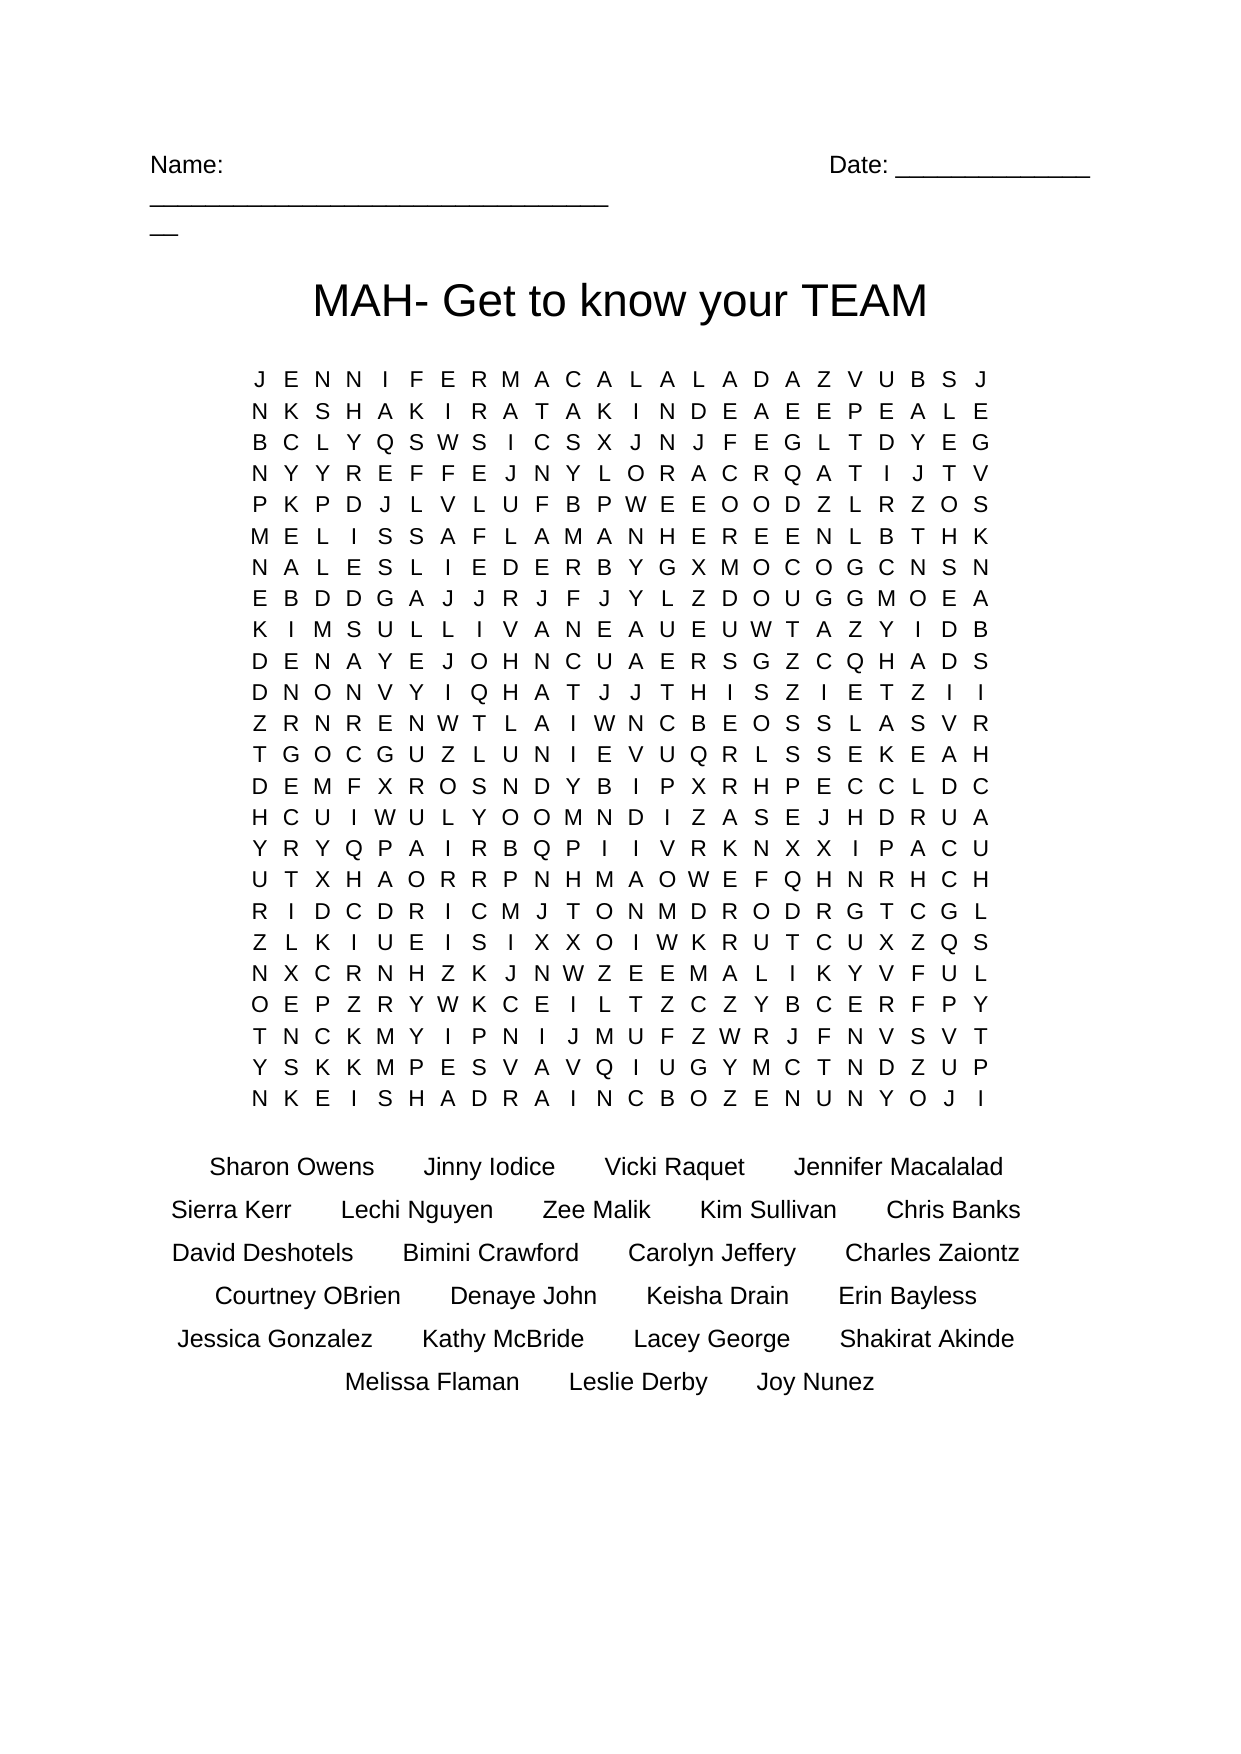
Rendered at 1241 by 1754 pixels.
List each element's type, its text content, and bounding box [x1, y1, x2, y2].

table_cell D [683, 395, 714, 426]
table_cell H [902, 864, 933, 895]
table_cell N [651, 395, 683, 426]
table_cell S [965, 926, 996, 958]
table_cell F [745, 864, 777, 895]
table_cell L [745, 739, 777, 770]
table_cell Z [432, 739, 463, 770]
table_cell E [620, 958, 651, 989]
table_cell W [683, 864, 714, 895]
table_cell D [338, 489, 369, 520]
table_cell A [526, 708, 557, 739]
table_cell W [432, 426, 463, 458]
table_cell Q [840, 645, 871, 676]
table_cell N [526, 645, 557, 676]
table_cell F [808, 1020, 839, 1051]
table_cell M [307, 770, 338, 801]
table_header A [651, 364, 683, 395]
table_cell V [934, 708, 965, 739]
table_cell O [745, 708, 777, 739]
table_cell E [683, 520, 714, 551]
table_cell P [464, 1020, 495, 1051]
table_cell Q [464, 676, 495, 708]
table_cell E [683, 614, 714, 645]
table_cell W [558, 958, 589, 989]
table_cell S [464, 1051, 495, 1083]
table_header Name: ___________________________________ [150, 150, 620, 274]
table_cell O [244, 989, 275, 1020]
table_cell K [683, 926, 714, 958]
table_cell C [338, 895, 369, 926]
table_header L [620, 364, 651, 395]
table_header L [683, 364, 714, 395]
table_cell N [526, 739, 557, 770]
table_cell I [965, 676, 996, 708]
table_header Z [808, 364, 839, 395]
table_cell C [777, 1051, 808, 1083]
table_cell G [840, 895, 871, 926]
table_header R [464, 364, 495, 395]
table_cell T [965, 1020, 996, 1051]
table_cell C [777, 551, 808, 583]
table_cell H [651, 520, 683, 551]
table_cell E [714, 864, 745, 895]
table_cell H [965, 739, 996, 770]
table_cell Y [244, 1051, 275, 1083]
table_cell X [683, 770, 714, 801]
table_cell D [934, 614, 965, 645]
table_cell T [871, 676, 902, 708]
table_cell T [244, 739, 275, 770]
table_cell Y [401, 676, 432, 708]
table_cell J [620, 426, 651, 458]
table_cell H [495, 676, 526, 708]
table_cell T [651, 676, 683, 708]
table_cell N [745, 833, 777, 864]
table_cell I [558, 989, 589, 1020]
table_cell U [620, 1020, 651, 1051]
table_cell S [401, 520, 432, 551]
table_cell Y [401, 989, 432, 1020]
table_cell H [558, 864, 589, 895]
table_cell U [934, 801, 965, 833]
table_cell O [745, 489, 777, 520]
table_cell O [464, 645, 495, 676]
table_cell N [369, 958, 401, 989]
table_cell A [432, 520, 463, 551]
table_cell A [558, 395, 589, 426]
table_cell U [369, 926, 401, 958]
table_cell O [902, 583, 933, 614]
table_cell U [808, 1083, 839, 1114]
table_cell R [338, 958, 369, 989]
table_cell A [526, 614, 557, 645]
table_cell O [808, 551, 839, 583]
table_cell P [589, 489, 620, 520]
table_cell N [589, 801, 620, 833]
table_cell H [965, 864, 996, 895]
table_cell V [965, 458, 996, 489]
table_cell A [369, 395, 401, 426]
table_cell K [244, 614, 275, 645]
table_cell V [651, 833, 683, 864]
table_cell W [589, 708, 620, 739]
table_cell I [620, 770, 651, 801]
table_cell K [275, 1083, 307, 1114]
table_cell R [683, 645, 714, 676]
table_cell R [714, 520, 745, 551]
table_cell I [338, 520, 369, 551]
table_cell I [464, 614, 495, 645]
table_cell C [307, 1020, 338, 1051]
table_cell F [902, 958, 933, 989]
table_cell S [934, 551, 965, 583]
table_cell E [275, 645, 307, 676]
table_cell Z [244, 708, 275, 739]
table_cell K [464, 958, 495, 989]
table_cell M [683, 958, 714, 989]
table_cell W [620, 489, 651, 520]
table_cell H [934, 520, 965, 551]
table_cell C [464, 895, 495, 926]
table_cell L [589, 458, 620, 489]
table_cell X [589, 426, 620, 458]
table_cell I [871, 458, 902, 489]
table_cell N [495, 770, 526, 801]
table_cell E [902, 739, 933, 770]
table_header I [369, 364, 401, 395]
table_header F [401, 364, 432, 395]
title MAH- Get to know your TEAM [150, 274, 1090, 326]
table_cell A [495, 395, 526, 426]
table_cell I [620, 833, 651, 864]
table_cell F [464, 520, 495, 551]
table_cell H [401, 958, 432, 989]
table_cell S [808, 708, 839, 739]
table_cell N [620, 895, 651, 926]
table_cell I [275, 614, 307, 645]
table_cell E [401, 926, 432, 958]
table_cell E [840, 739, 871, 770]
table_cell M [244, 520, 275, 551]
table_cell N [244, 1083, 275, 1114]
table_cell Z [840, 614, 871, 645]
table_cell C [965, 770, 996, 801]
table_cell L [464, 489, 495, 520]
table_cell K [714, 833, 745, 864]
table_cell O [745, 895, 777, 926]
table_cell Z [902, 676, 933, 708]
table_cell G [651, 551, 683, 583]
table_cell E [965, 395, 996, 426]
table_cell A [432, 1083, 463, 1114]
table_cell Y [558, 770, 589, 801]
table_cell I [840, 833, 871, 864]
table_cell Z [777, 676, 808, 708]
table_cell U [401, 801, 432, 833]
table_cell M [369, 1051, 401, 1083]
table_cell V [432, 489, 463, 520]
table_cell T [244, 1020, 275, 1051]
table_cell K [307, 926, 338, 958]
table_cell D [871, 426, 902, 458]
table_cell Y [965, 989, 996, 1020]
table_header V [840, 364, 871, 395]
table_cell S [965, 645, 996, 676]
table_cell C [714, 458, 745, 489]
table_cell E [651, 958, 683, 989]
table_cell Y [244, 833, 275, 864]
table_cell C [871, 770, 902, 801]
table_cell J [589, 676, 620, 708]
table_cell Z [338, 989, 369, 1020]
table_cell U [651, 1051, 683, 1083]
table_cell D [338, 583, 369, 614]
table_cell Y [338, 426, 369, 458]
table_cell P [369, 833, 401, 864]
table_cell L [464, 739, 495, 770]
table_cell W [369, 801, 401, 833]
table_cell J [526, 895, 557, 926]
table_cell K [338, 1020, 369, 1051]
table_cell K [338, 1051, 369, 1083]
table_cell P [777, 770, 808, 801]
table_cell R [338, 458, 369, 489]
table_cell N [840, 1083, 871, 1114]
table_cell S [369, 551, 401, 583]
table_cell Q [338, 833, 369, 864]
table_cell K [275, 489, 307, 520]
table_header N [338, 364, 369, 395]
table_cell R [871, 989, 902, 1020]
table_cell D [244, 770, 275, 801]
table_cell Q [369, 426, 401, 458]
table_cell Y [307, 833, 338, 864]
table_cell I [432, 895, 463, 926]
table_cell B [777, 989, 808, 1020]
table_cell I [432, 551, 463, 583]
table_cell I [620, 926, 651, 958]
table_cell S [464, 426, 495, 458]
table_cell N [275, 676, 307, 708]
table_cell L [307, 551, 338, 583]
table_cell Y [745, 989, 777, 1020]
table_cell C [495, 989, 526, 1020]
table_cell A [902, 833, 933, 864]
table_cell I [902, 614, 933, 645]
table_cell W [745, 614, 777, 645]
table_cell L [902, 770, 933, 801]
table_cell D [934, 770, 965, 801]
table_cell Y [871, 614, 902, 645]
table_cell X [558, 926, 589, 958]
table_cell E [275, 520, 307, 551]
table_cell O [307, 676, 338, 708]
table_cell J [432, 645, 463, 676]
table_cell R [808, 895, 839, 926]
table_cell E [369, 708, 401, 739]
table_cell Y [558, 458, 589, 489]
table_cell O [589, 895, 620, 926]
table_cell A [620, 645, 651, 676]
table_cell P [307, 489, 338, 520]
table_cell T [808, 1051, 839, 1083]
table_cell E [808, 395, 839, 426]
table_cell U [589, 645, 620, 676]
table_cell E [307, 1083, 338, 1114]
table_cell D [244, 676, 275, 708]
table_cell S [808, 739, 839, 770]
table_cell L [401, 489, 432, 520]
table_cell C [338, 739, 369, 770]
table_cell T [464, 708, 495, 739]
table_cell D [307, 583, 338, 614]
table_cell E [745, 520, 777, 551]
table_cell P [840, 395, 871, 426]
table_cell M [651, 895, 683, 926]
table_cell A [526, 1083, 557, 1114]
table_cell M [714, 551, 745, 583]
table_cell K [307, 1051, 338, 1083]
table_cell R [338, 708, 369, 739]
table_cell B [651, 1083, 683, 1114]
table_cell L [965, 895, 996, 926]
table_cell P [244, 489, 275, 520]
table_cell E [589, 614, 620, 645]
table_cell X [683, 551, 714, 583]
table_cell J [934, 1083, 965, 1114]
table_cell E [401, 645, 432, 676]
table_cell L [495, 708, 526, 739]
table_cell J [495, 458, 526, 489]
table_cell E [275, 770, 307, 801]
table_cell Y [840, 958, 871, 989]
table_cell M [369, 1020, 401, 1051]
table_cell K [808, 958, 839, 989]
table_cell N [244, 458, 275, 489]
table_cell E [464, 551, 495, 583]
table_cell M [871, 583, 902, 614]
table_cell Y [620, 551, 651, 583]
table_cell S [714, 645, 745, 676]
table_cell N [777, 1083, 808, 1114]
table_cell S [369, 1083, 401, 1114]
table_cell L [307, 520, 338, 551]
table_cell R [651, 458, 683, 489]
table_cell I [777, 958, 808, 989]
table_cell I [526, 1020, 557, 1051]
table_cell N [965, 551, 996, 583]
table_cell S [464, 770, 495, 801]
table_cell R [464, 864, 495, 895]
table_cell E [432, 1051, 463, 1083]
table_cell Z [651, 989, 683, 1020]
table_cell O [589, 926, 620, 958]
table_cell S [745, 676, 777, 708]
table_cell J [620, 676, 651, 708]
table_cell Z [432, 958, 463, 989]
table_cell W [432, 708, 463, 739]
table_cell R [683, 833, 714, 864]
table_cell O [401, 864, 432, 895]
table_cell R [244, 895, 275, 926]
table_cell P [934, 989, 965, 1020]
table_cell O [307, 739, 338, 770]
table_cell A [526, 1051, 557, 1083]
table_cell T [620, 989, 651, 1020]
table_cell V [934, 1020, 965, 1051]
table_cell X [777, 833, 808, 864]
table_cell H [840, 801, 871, 833]
table_cell F [338, 770, 369, 801]
table_cell I [934, 676, 965, 708]
table_cell I [338, 801, 369, 833]
table_cell D [683, 895, 714, 926]
table_cell E [745, 426, 777, 458]
table_cell R [495, 1083, 526, 1114]
table_cell I [275, 895, 307, 926]
table_cell G [840, 583, 871, 614]
table_cell E [369, 458, 401, 489]
table_cell A [589, 520, 620, 551]
table_cell R [745, 1020, 777, 1051]
table_cell L [401, 614, 432, 645]
table_header D [745, 364, 777, 395]
table_cell E [526, 989, 557, 1020]
table_cell X [871, 926, 902, 958]
table_cell O [934, 489, 965, 520]
table_cell G [808, 583, 839, 614]
table_cell D [620, 801, 651, 833]
table_cell G [683, 1051, 714, 1083]
table_cell A [934, 739, 965, 770]
table_cell C [526, 426, 557, 458]
table_cell L [840, 708, 871, 739]
table_cell I [338, 1083, 369, 1114]
table_cell I [651, 801, 683, 833]
table_cell M [495, 895, 526, 926]
table_cell L [840, 520, 871, 551]
table_header E [432, 364, 463, 395]
table_cell E [777, 520, 808, 551]
table_cell A [902, 645, 933, 676]
table_cell O [902, 1083, 933, 1114]
table_cell A [965, 583, 996, 614]
table_cell A [369, 864, 401, 895]
table_cell E [651, 645, 683, 676]
table_cell D [777, 895, 808, 926]
table_cell Y [902, 426, 933, 458]
table_cell R [714, 895, 745, 926]
table_cell E [745, 1083, 777, 1114]
table_cell P [307, 989, 338, 1020]
table_cell C [275, 801, 307, 833]
table_cell Z [808, 489, 839, 520]
table_cell U [965, 833, 996, 864]
table_cell C [683, 989, 714, 1020]
table_cell M [307, 614, 338, 645]
table_cell R [871, 489, 902, 520]
table_cell L [401, 551, 432, 583]
table_cell T [934, 458, 965, 489]
table_cell A [526, 676, 557, 708]
table_cell U [714, 614, 745, 645]
table_cell M [558, 801, 589, 833]
table_cell Z [714, 989, 745, 1020]
table_cell Y [307, 458, 338, 489]
table_cell W [651, 926, 683, 958]
table_cell J [808, 801, 839, 833]
table_cell N [620, 520, 651, 551]
table_cell W [714, 1020, 745, 1051]
table_cell S [369, 520, 401, 551]
table_cell S [777, 739, 808, 770]
table_cell S [902, 1020, 933, 1051]
table_cell E [934, 583, 965, 614]
table_header J [965, 364, 996, 395]
table_cell L [495, 520, 526, 551]
table_cell P [651, 770, 683, 801]
table_cell Q [777, 458, 808, 489]
table_cell U [307, 801, 338, 833]
table_cell N [902, 551, 933, 583]
table_cell E [338, 551, 369, 583]
table_cell A [714, 958, 745, 989]
table_cell B [683, 708, 714, 739]
table_header M [495, 364, 526, 395]
table_cell R [464, 395, 495, 426]
table_cell G [745, 645, 777, 676]
table_cell T [902, 520, 933, 551]
table_cell H [401, 1083, 432, 1114]
table_cell B [871, 520, 902, 551]
table_header A [526, 364, 557, 395]
table_cell I [558, 1083, 589, 1114]
table_cell J [495, 958, 526, 989]
table_header N [307, 364, 338, 395]
table_cell T [777, 926, 808, 958]
table_cell B [589, 551, 620, 583]
table_cell L [589, 989, 620, 1020]
table_cell P [558, 833, 589, 864]
table_cell K [589, 395, 620, 426]
table_cell O [683, 1083, 714, 1114]
table_header U [871, 364, 902, 395]
table_cell U [401, 739, 432, 770]
table_cell N [620, 708, 651, 739]
table_cell C [871, 551, 902, 583]
table_cell D [714, 583, 745, 614]
table_cell R [745, 458, 777, 489]
table_cell E [589, 739, 620, 770]
table_cell L [307, 426, 338, 458]
table_cell A [714, 801, 745, 833]
table_cell I [620, 1051, 651, 1083]
table_cell Q [526, 833, 557, 864]
table_cell J [558, 1020, 589, 1051]
table_cell G [965, 426, 996, 458]
table_cell D [244, 645, 275, 676]
table_cell G [369, 739, 401, 770]
table_cell J [902, 458, 933, 489]
table_cell I [432, 676, 463, 708]
table_cell S [307, 395, 338, 426]
table_cell N [840, 1020, 871, 1051]
table_cell S [464, 926, 495, 958]
table_cell U [745, 926, 777, 958]
table_cell L [965, 958, 996, 989]
table_cell C [808, 926, 839, 958]
table_cell Y [275, 458, 307, 489]
table_cell H [808, 864, 839, 895]
table_cell Z [589, 958, 620, 989]
table_cell D [369, 895, 401, 926]
table_cell S [338, 614, 369, 645]
table_cell E [651, 489, 683, 520]
table_cell I [432, 833, 463, 864]
table_cell Z [683, 801, 714, 833]
table_cell E [526, 551, 557, 583]
table_cell P [401, 1051, 432, 1083]
table_cell E [714, 708, 745, 739]
table_cell M [745, 1051, 777, 1083]
table_cell R [495, 583, 526, 614]
table_cell F [526, 489, 557, 520]
table_cell A [401, 833, 432, 864]
table_cell K [464, 989, 495, 1020]
table_cell D [307, 895, 338, 926]
table_cell T [558, 895, 589, 926]
table_cell D [777, 489, 808, 520]
table_cell C [840, 770, 871, 801]
table_cell M [589, 1020, 620, 1051]
table_cell N [244, 958, 275, 989]
table_cell O [745, 583, 777, 614]
table_cell L [745, 958, 777, 989]
table_cell Q [934, 926, 965, 958]
table_cell H [683, 676, 714, 708]
table_cell X [808, 833, 839, 864]
table_header B [902, 364, 933, 395]
table_header C [558, 364, 589, 395]
table_cell N [495, 1020, 526, 1051]
table_cell C [934, 833, 965, 864]
table_cell I [558, 708, 589, 739]
table_cell A [745, 395, 777, 426]
table_cell J [589, 583, 620, 614]
table_cell Z [902, 489, 933, 520]
table_cell Z [777, 645, 808, 676]
table_cell T [275, 864, 307, 895]
table_cell I [432, 926, 463, 958]
table_cell N [244, 551, 275, 583]
table_cell T [777, 614, 808, 645]
table_cell R [432, 864, 463, 895]
table_cell K [871, 739, 902, 770]
table_cell T [840, 458, 871, 489]
table_cell A [808, 614, 839, 645]
table_cell N [307, 708, 338, 739]
table_cell W [432, 989, 463, 1020]
table_cell C [808, 645, 839, 676]
table_cell A [401, 583, 432, 614]
table_cell P [965, 1051, 996, 1083]
table_cell I [714, 676, 745, 708]
table_cell N [275, 1020, 307, 1051]
table_cell U [495, 739, 526, 770]
table_cell A [683, 458, 714, 489]
table_cell N [526, 458, 557, 489]
table_cell S [401, 426, 432, 458]
table_cell U [934, 1051, 965, 1083]
table_cell U [495, 489, 526, 520]
table_cell M [589, 864, 620, 895]
table_cell F [902, 989, 933, 1020]
table_cell D [526, 770, 557, 801]
table_cell O [526, 801, 557, 833]
table_cell S [965, 489, 996, 520]
table_cell L [432, 801, 463, 833]
table_cell T [871, 895, 902, 926]
table_cell I [808, 676, 839, 708]
table_header A [714, 364, 745, 395]
table_cell P [871, 833, 902, 864]
table_cell H [495, 645, 526, 676]
table_cell S [902, 708, 933, 739]
table_cell Q [589, 1051, 620, 1083]
table_cell C [275, 426, 307, 458]
table_cell J [464, 583, 495, 614]
table_cell B [495, 833, 526, 864]
table_cell U [651, 739, 683, 770]
table_cell U [777, 583, 808, 614]
table_cell Z [902, 926, 933, 958]
table_cell C [902, 895, 933, 926]
table_cell F [558, 583, 589, 614]
table_cell I [338, 926, 369, 958]
table_cell A [526, 520, 557, 551]
table_cell G [369, 583, 401, 614]
table_cell C [558, 645, 589, 676]
table_cell Z [714, 1083, 745, 1114]
table_cell N [401, 708, 432, 739]
table_cell H [338, 395, 369, 426]
table_cell J [777, 1020, 808, 1051]
table_cell F [651, 1020, 683, 1051]
table_cell A [965, 801, 996, 833]
table_cell N [840, 864, 871, 895]
table_cell O [432, 770, 463, 801]
table_cell I [495, 426, 526, 458]
table_cell Q [777, 864, 808, 895]
table_cell B [244, 426, 275, 458]
table_cell R [369, 989, 401, 1020]
table_cell X [307, 864, 338, 895]
table_cell V [620, 739, 651, 770]
table_cell D [464, 1083, 495, 1114]
table_cell V [495, 1051, 526, 1083]
table_cell T [526, 395, 557, 426]
table_cell E [840, 676, 871, 708]
table_cell N [808, 520, 839, 551]
table_cell B [589, 770, 620, 801]
table_cell V [495, 614, 526, 645]
table_cell Z [683, 583, 714, 614]
table_cell B [558, 489, 589, 520]
table_cell C [808, 989, 839, 1020]
table_cell A [275, 551, 307, 583]
table_cell Z [683, 1020, 714, 1051]
table_cell I [432, 395, 463, 426]
table_cell E [777, 801, 808, 833]
table_cell X [275, 958, 307, 989]
table_cell H [871, 645, 902, 676]
table_header E [275, 364, 307, 395]
table_cell H [338, 864, 369, 895]
table_cell T [840, 426, 871, 458]
table_cell O [495, 801, 526, 833]
table_cell I [589, 833, 620, 864]
table_cell R [902, 801, 933, 833]
table_header A [777, 364, 808, 395]
table_header S [934, 364, 965, 395]
table_cell M [558, 520, 589, 551]
table_cell C [620, 1083, 651, 1114]
table_cell E [275, 989, 307, 1020]
table_cell G [275, 739, 307, 770]
table_header A [589, 364, 620, 395]
table_cell R [714, 770, 745, 801]
table_cell T [558, 676, 589, 708]
table_cell R [464, 833, 495, 864]
table_cell E [934, 426, 965, 458]
table_cell S [275, 1051, 307, 1083]
table_cell E [840, 989, 871, 1020]
table_cell C [934, 864, 965, 895]
table_cell N [526, 958, 557, 989]
table_cell E [871, 395, 902, 426]
table_cell U [244, 864, 275, 895]
table_cell K [965, 520, 996, 551]
table_cell K [401, 395, 432, 426]
table_cell G [934, 895, 965, 926]
table_cell D [495, 551, 526, 583]
table_cell J [432, 583, 463, 614]
table_cell S [777, 708, 808, 739]
table_cell N [651, 426, 683, 458]
table_cell N [558, 614, 589, 645]
table_cell N [244, 395, 275, 426]
table_cell L [651, 583, 683, 614]
table_cell J [683, 426, 714, 458]
table_cell E [683, 489, 714, 520]
text Sharon Owens Jinny Iodice Vicki Raquet Jennifer Macalalad Sierra Kerr Lechi Nguyen Zee Malik Kim Sullivan Chris Banks David Deshotels Bimini Crawford Carolyn Jeffery Charles Zaiontz Courtney OBrien Denaye John Keisha Drain Erin Bayless Jessica Gonzalez Kathy McBride Lacey George Shakirat Akinde Melissa Flaman Leslie Derby Joy Nunez [150, 1151, 1090, 1396]
table_cell P [495, 864, 526, 895]
table_cell N [338, 676, 369, 708]
table_cell O [620, 458, 651, 489]
table_cell U [651, 614, 683, 645]
table_cell G [840, 551, 871, 583]
table_cell V [558, 1051, 589, 1083]
table_cell Y [401, 1020, 432, 1051]
table_cell Y [620, 583, 651, 614]
table_cell E [244, 583, 275, 614]
table_cell R [275, 708, 307, 739]
table_cell B [275, 583, 307, 614]
table_cell H [745, 770, 777, 801]
table_cell J [369, 489, 401, 520]
table_cell Y [369, 645, 401, 676]
table_cell V [871, 1020, 902, 1051]
table_cell F [714, 426, 745, 458]
table_cell C [651, 708, 683, 739]
table_cell O [745, 551, 777, 583]
table_cell R [871, 864, 902, 895]
table_cell O [651, 864, 683, 895]
table_cell F [432, 458, 463, 489]
table_cell R [401, 770, 432, 801]
table_cell G [777, 426, 808, 458]
table_cell A [808, 458, 839, 489]
table_cell L [275, 926, 307, 958]
table_cell D [871, 1051, 902, 1083]
table_cell E [808, 770, 839, 801]
table_cell Y [464, 801, 495, 833]
table_cell I [495, 926, 526, 958]
table_cell X [369, 770, 401, 801]
table_header Date: ______________ [620, 150, 1090, 274]
table_cell R [965, 708, 996, 739]
table_cell D [871, 801, 902, 833]
table_cell D [934, 645, 965, 676]
table_cell N [307, 645, 338, 676]
table_cell E [777, 395, 808, 426]
table_cell L [432, 614, 463, 645]
table_cell Q [683, 739, 714, 770]
table_cell X [526, 926, 557, 958]
table_cell A [871, 708, 902, 739]
table_cell U [934, 958, 965, 989]
table_cell R [401, 895, 432, 926]
table_cell I [965, 1083, 996, 1114]
table_header J [244, 364, 275, 395]
table_cell L [934, 395, 965, 426]
table_cell I [620, 395, 651, 426]
table_cell A [902, 395, 933, 426]
table_cell Z [902, 1051, 933, 1083]
table_cell U [369, 614, 401, 645]
table_cell V [871, 958, 902, 989]
table_cell U [840, 926, 871, 958]
table_cell Y [714, 1051, 745, 1083]
table_cell S [745, 801, 777, 833]
table_cell H [244, 801, 275, 833]
table_cell I [558, 739, 589, 770]
table_cell Y [871, 1083, 902, 1114]
table_cell L [808, 426, 839, 458]
table_cell A [338, 645, 369, 676]
table_cell R [275, 833, 307, 864]
table_cell S [558, 426, 589, 458]
table_cell Z [244, 926, 275, 958]
table_cell C [307, 958, 338, 989]
table_cell A [620, 864, 651, 895]
table_cell N [589, 1083, 620, 1114]
table_cell N [526, 864, 557, 895]
table_cell R [714, 739, 745, 770]
table_cell E [464, 458, 495, 489]
table_cell I [432, 1020, 463, 1051]
table_cell A [620, 614, 651, 645]
table_cell E [714, 395, 745, 426]
table_cell K [275, 395, 307, 426]
table_cell R [714, 926, 745, 958]
table_cell L [840, 489, 871, 520]
table_cell V [369, 676, 401, 708]
table_cell N [840, 1051, 871, 1083]
table_cell O [714, 489, 745, 520]
table_cell B [965, 614, 996, 645]
table_cell J [526, 583, 557, 614]
table_cell R [558, 551, 589, 583]
table_cell F [401, 458, 432, 489]
